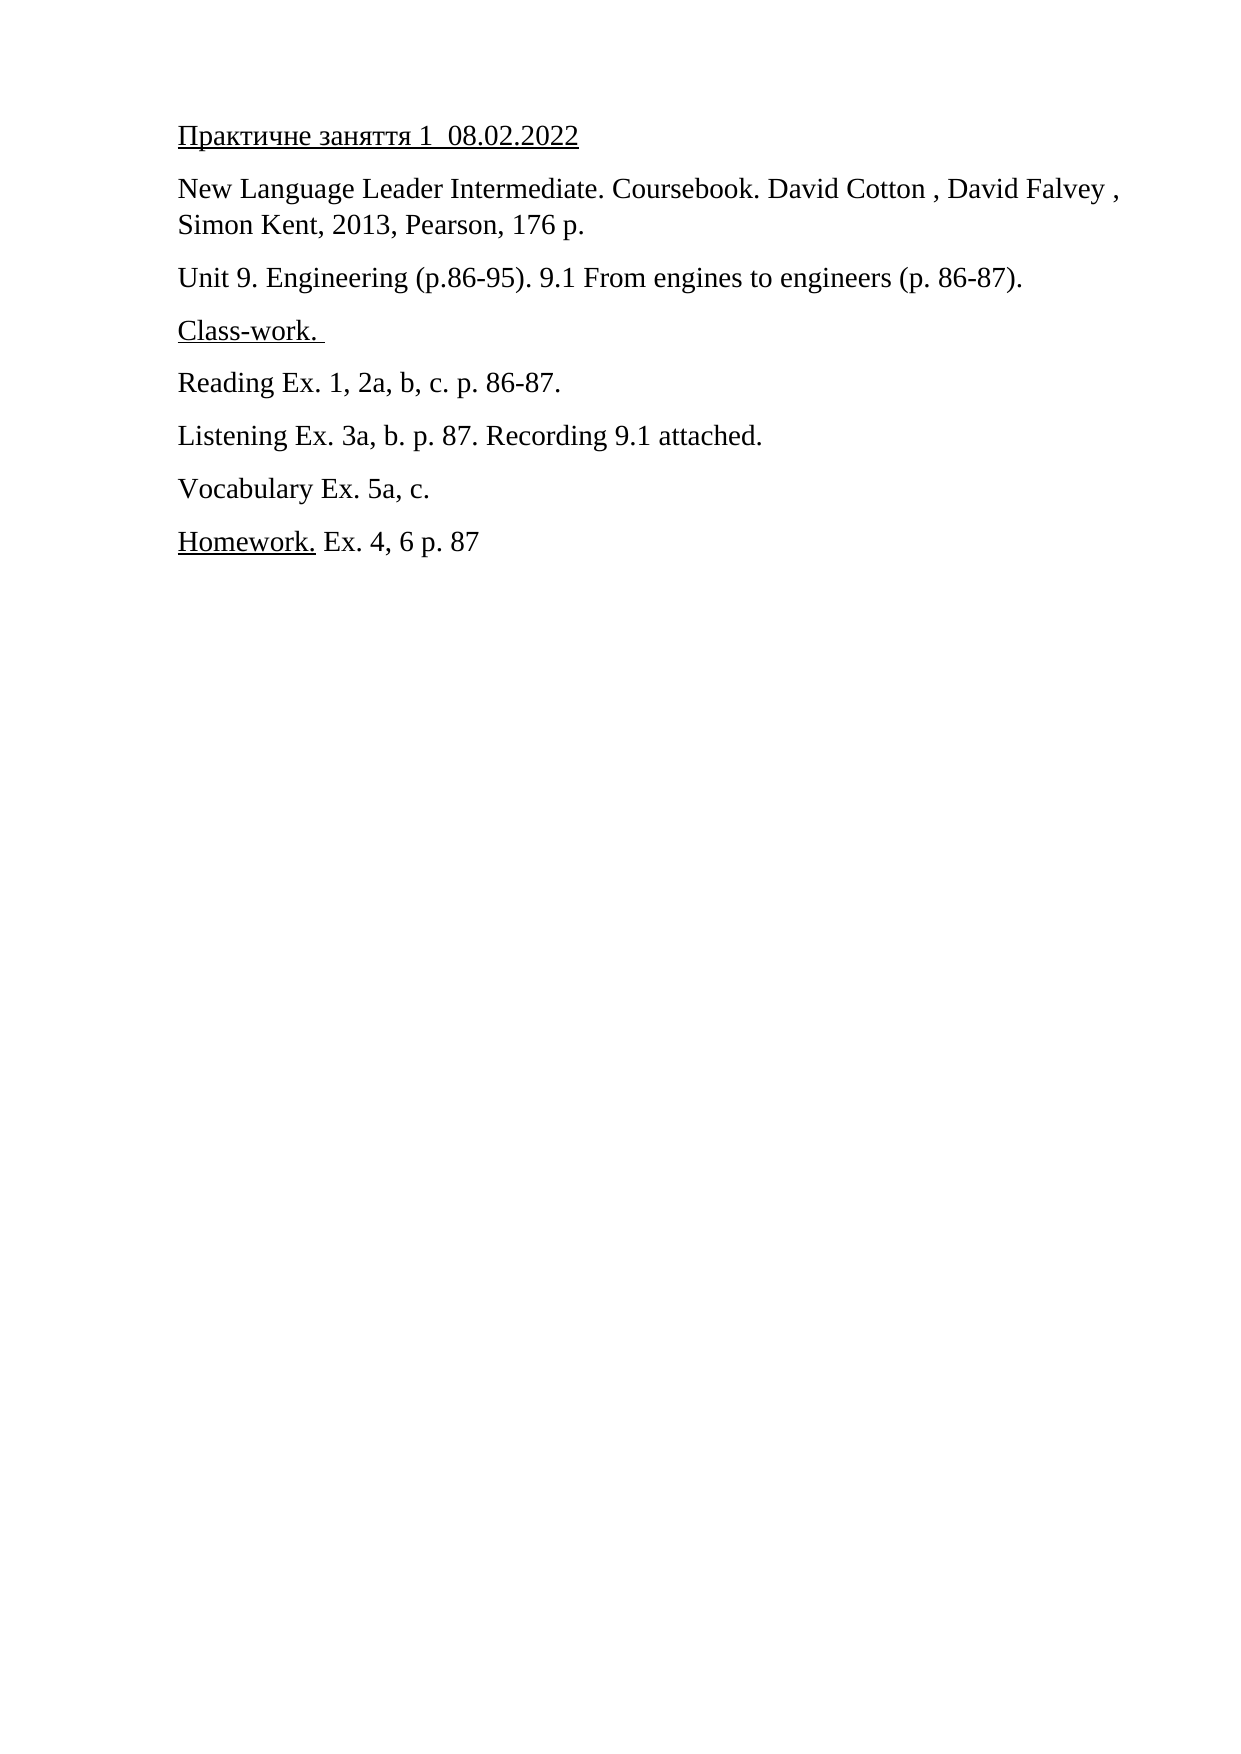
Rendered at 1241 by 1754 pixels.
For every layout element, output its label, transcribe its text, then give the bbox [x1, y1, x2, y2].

text Unit 9. Engineering (p.86-95). 9.1 From engines to engineers (p. 86-87). [177, 260, 1152, 293]
text Listening Ex. 3a, b. p. 87. Recording 9.1 attached. [177, 418, 1152, 452]
text Практичне заняття 1_08.02.2022 [177, 118, 1152, 152]
text New Language Leader Intermediate. Coursebook. David Cotton , David Falvey , Simon Kent, 2013, Pearson, 176 p. [177, 171, 1152, 241]
text Reading Ex. 1, 2a, b, c. p. 86-87. [177, 366, 1152, 399]
text Homework. Ex. 4, 6 p. 87 [177, 524, 1152, 557]
text Vocabulary Ex. 5a, c. [177, 471, 1152, 505]
text Class-work. [177, 313, 1152, 346]
